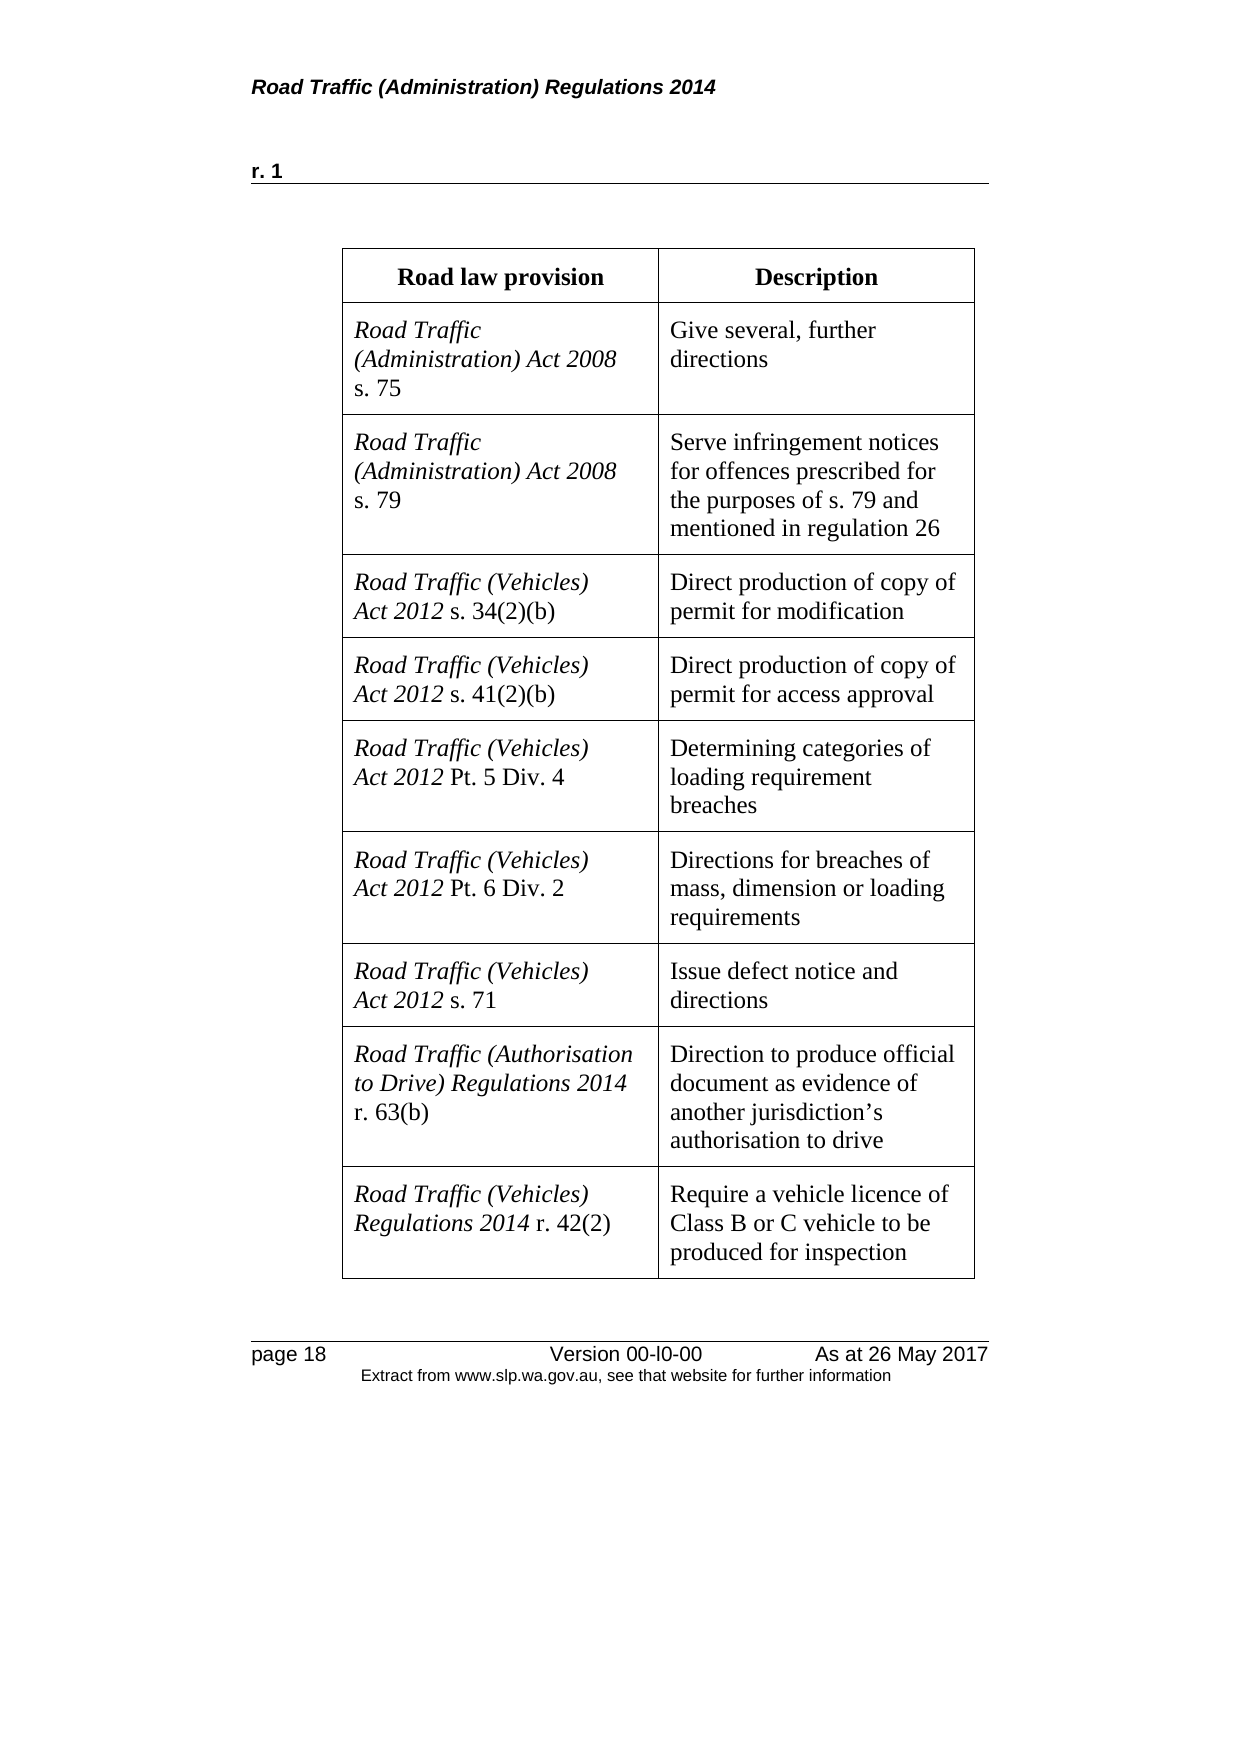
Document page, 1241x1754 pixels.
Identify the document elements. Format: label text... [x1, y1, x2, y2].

table_cell Road Traffic (Vehicles) Act 2012 s. 71 [343, 944, 658, 1026]
table_cell Road Traffic (Vehicles) Act 2012 Pt. 6 Div. 2 [343, 832, 658, 943]
table_cell Road Traffic (Administration) Act 2008 s. 75 [343, 303, 658, 414]
table_cell Give several, further directions [659, 303, 974, 414]
table_cell Road Traffic (Vehicles) Regulations 2014 r. 42(2) [343, 1167, 658, 1277]
table_cell Road Traffic (Vehicles) Act 2012 s. 34(2)(b) [343, 555, 658, 637]
table_cell Issue defect notice and directions [659, 944, 974, 1026]
table_cell Direct production of copy of permit for modification [659, 555, 974, 637]
table_cell Road Traffic (Authorisation to Drive) Regulations 2014 r. 63(b) [343, 1027, 658, 1166]
table_cell Determining categories of loading requirement breaches [659, 721, 974, 831]
table_cell Serve infringement notices for offences prescribed for the purposes of s. 79 and mentioned in regulation 26 [659, 415, 974, 554]
table_cell Require a vehicle licence of Class B or C vehicle to be produced for inspection [659, 1167, 974, 1277]
table_cell Directions for breaches of mass, dimension or loading requirements [659, 832, 974, 943]
table_header Road law provision [343, 249, 658, 302]
table_cell Road Traffic (Administration) Act 2008 s. 79 [343, 415, 658, 554]
table_cell Direct production of copy of permit for access approval [659, 638, 974, 719]
table_cell Road Traffic (Vehicles) Act 2012 Pt. 5 Div. 4 [343, 721, 658, 831]
table_cell Road Traffic (Vehicles) Act 2012 s. 41(2)(b) [343, 638, 658, 719]
table_cell Direction to produce official document as evidence of another jurisdiction’s authorisation to drive [659, 1027, 974, 1166]
table_header Description [659, 249, 974, 302]
